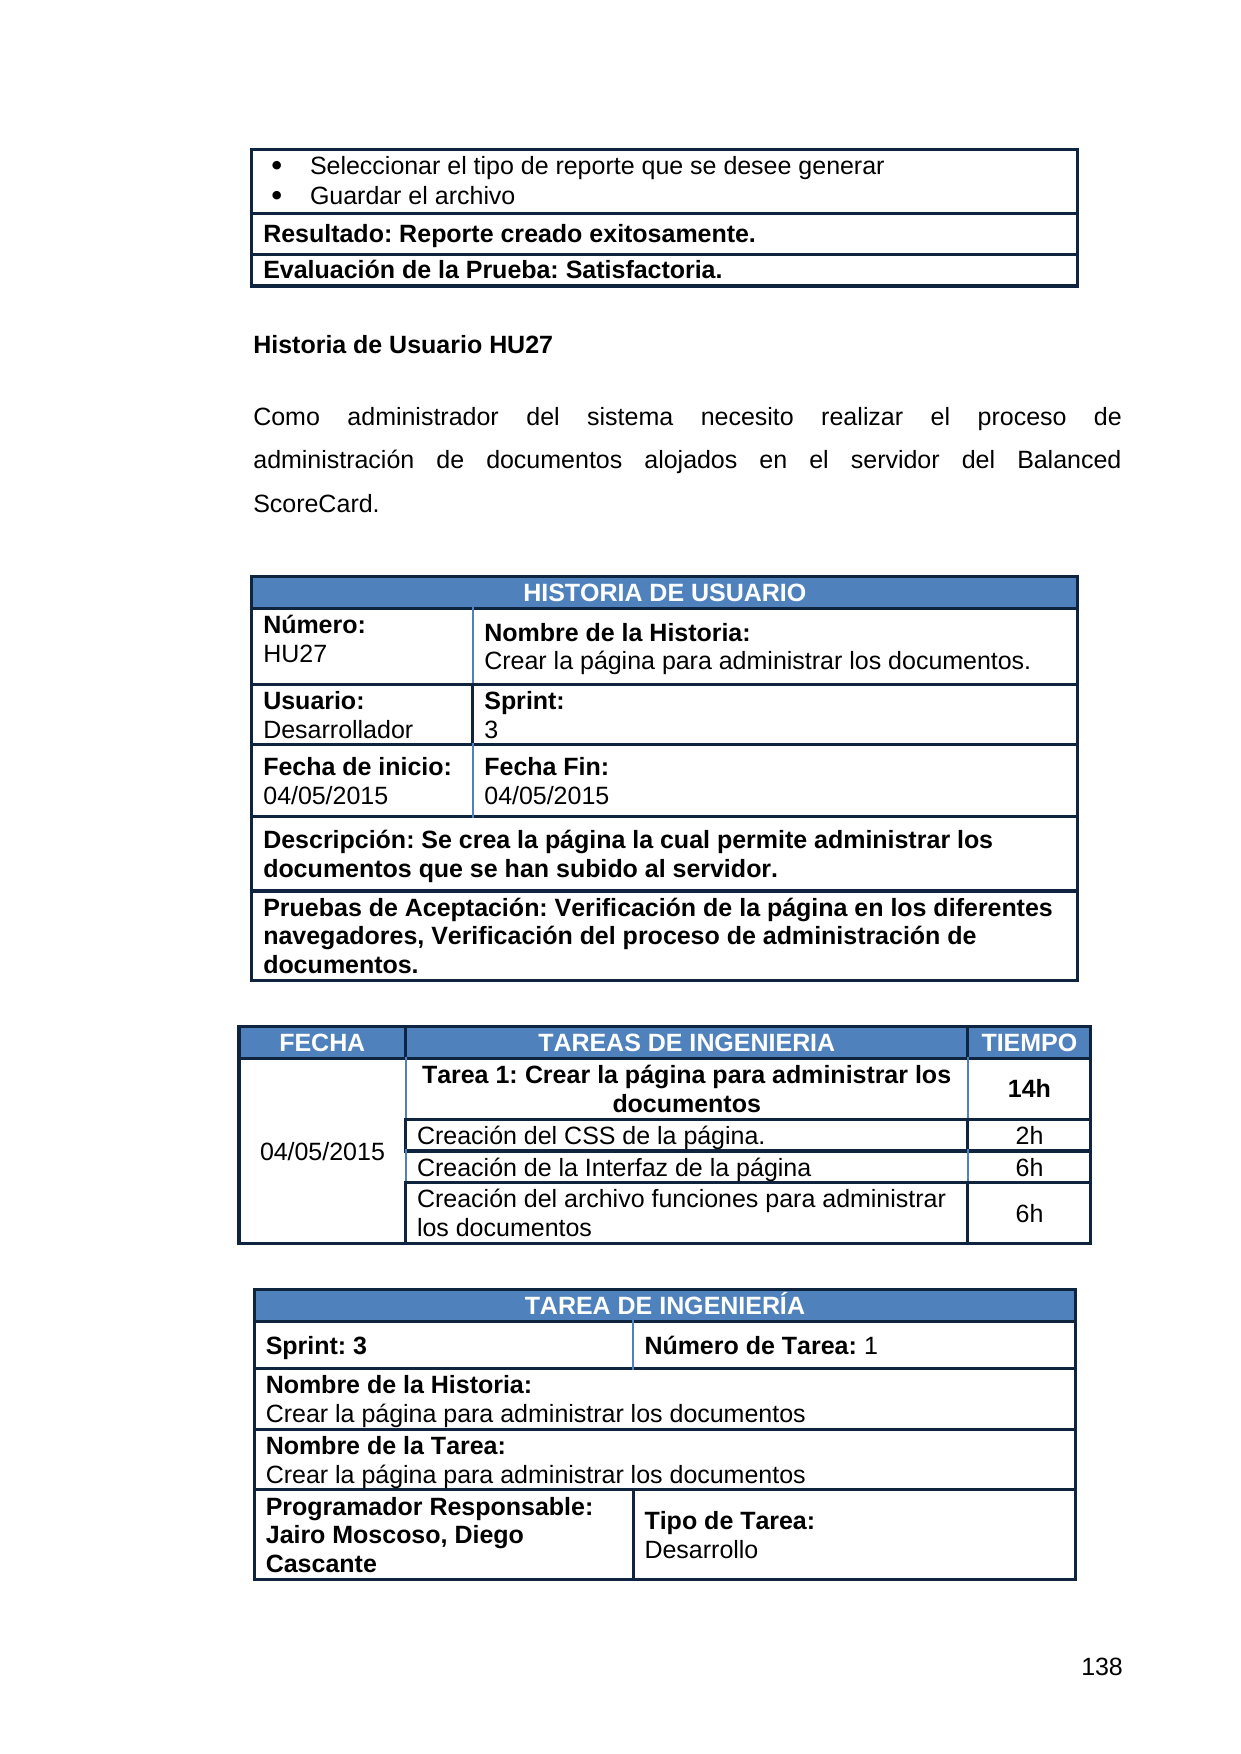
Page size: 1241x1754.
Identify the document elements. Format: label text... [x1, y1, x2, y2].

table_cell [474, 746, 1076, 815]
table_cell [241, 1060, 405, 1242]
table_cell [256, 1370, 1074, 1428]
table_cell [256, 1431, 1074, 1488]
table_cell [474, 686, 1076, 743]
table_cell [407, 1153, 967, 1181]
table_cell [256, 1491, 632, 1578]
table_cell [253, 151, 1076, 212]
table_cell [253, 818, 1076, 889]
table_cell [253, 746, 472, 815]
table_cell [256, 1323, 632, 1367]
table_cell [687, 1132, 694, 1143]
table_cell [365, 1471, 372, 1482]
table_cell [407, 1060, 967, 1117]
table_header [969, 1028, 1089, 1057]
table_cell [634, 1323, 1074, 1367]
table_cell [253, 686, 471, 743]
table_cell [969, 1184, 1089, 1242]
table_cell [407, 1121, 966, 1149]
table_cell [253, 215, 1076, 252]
text Como administrador del sistema necesito realizar el proceso de administración de documentos alojados en el servidor del Balanced ScoreCard. [253, 402, 1123, 517]
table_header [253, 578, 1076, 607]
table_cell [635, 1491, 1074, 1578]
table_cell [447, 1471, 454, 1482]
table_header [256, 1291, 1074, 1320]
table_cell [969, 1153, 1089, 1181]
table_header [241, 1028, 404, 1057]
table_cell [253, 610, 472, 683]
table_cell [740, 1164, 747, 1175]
subtitle Historia de Usuario HU27 [209, 331, 1108, 359]
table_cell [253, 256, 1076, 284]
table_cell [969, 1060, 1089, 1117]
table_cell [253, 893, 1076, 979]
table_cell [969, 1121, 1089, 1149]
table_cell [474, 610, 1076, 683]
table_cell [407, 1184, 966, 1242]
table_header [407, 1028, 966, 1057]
